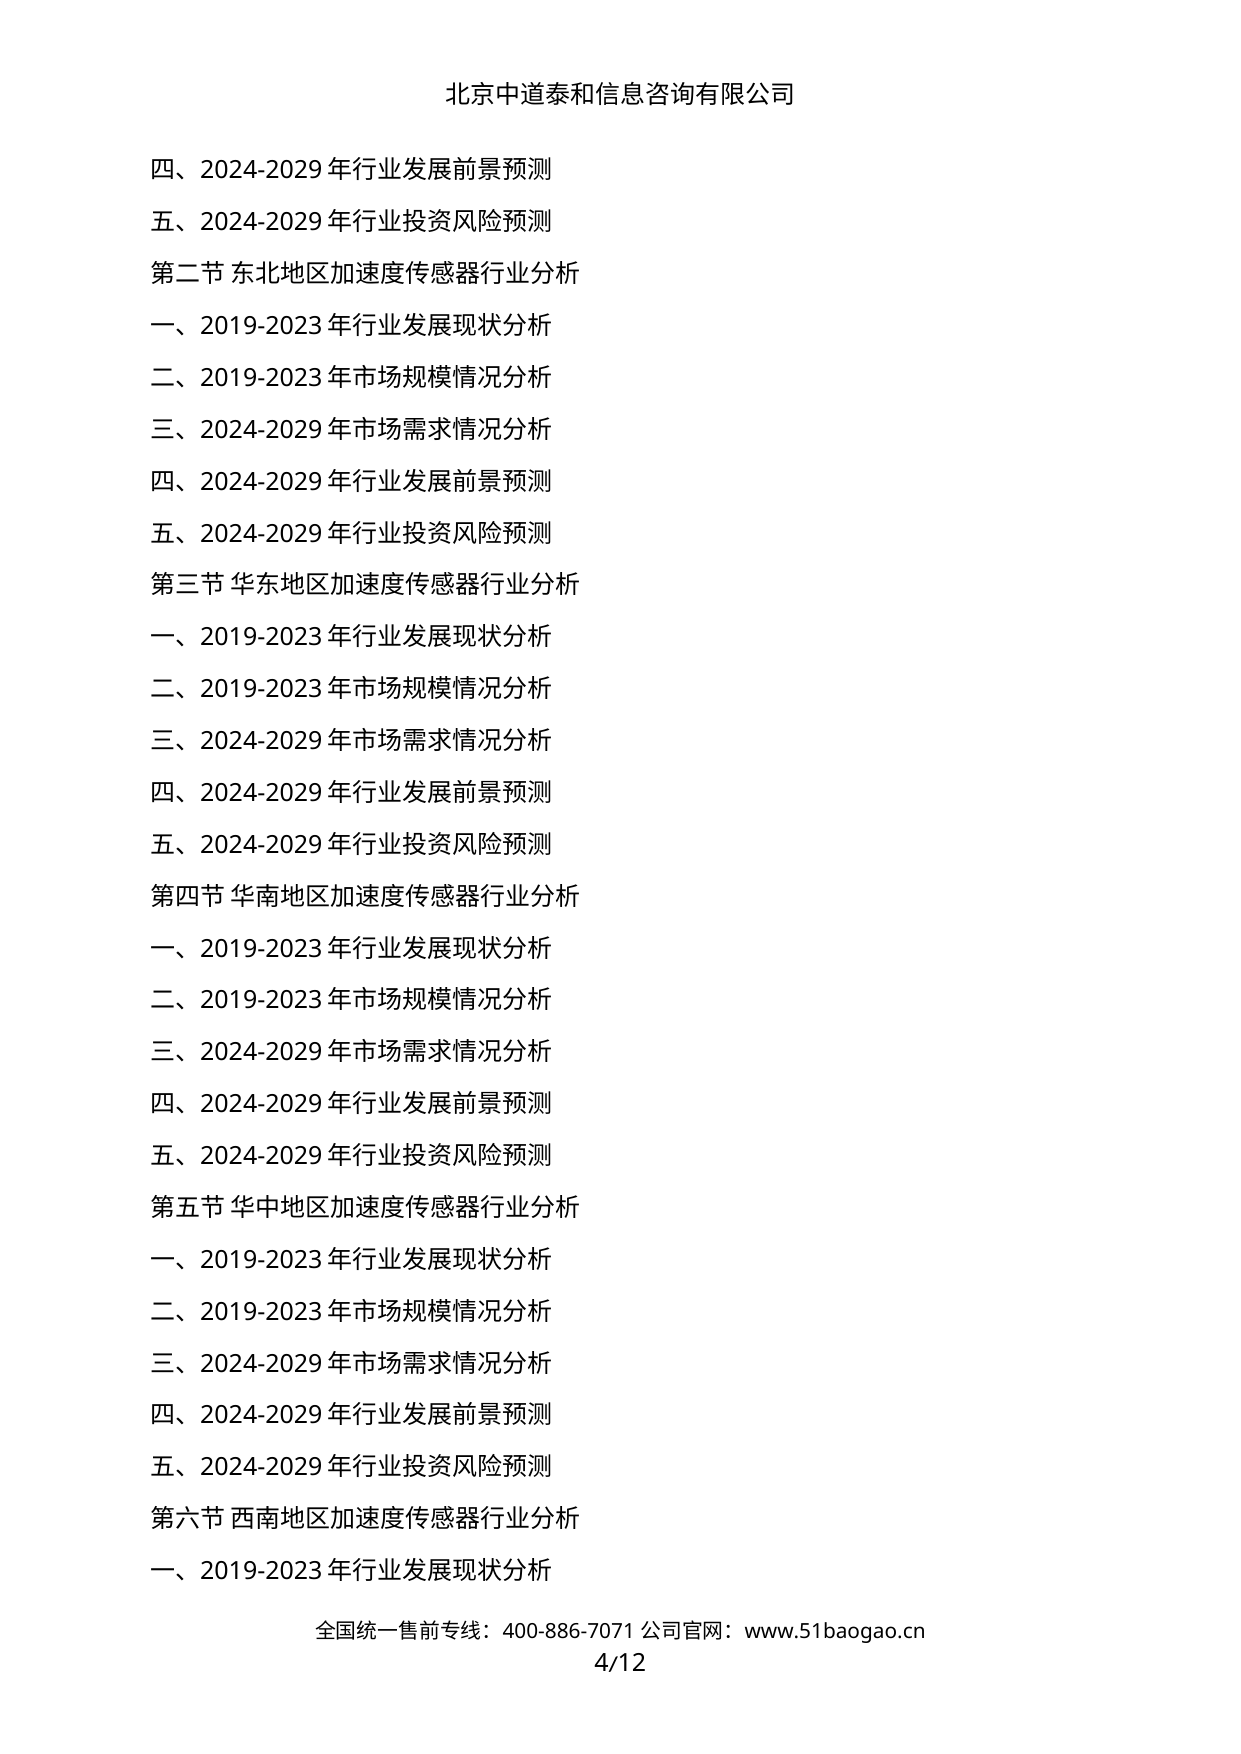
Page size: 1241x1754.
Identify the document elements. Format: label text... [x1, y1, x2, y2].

text 五、2024-2029年行业投资风险预测 [150, 1447, 1090, 1483]
text 三、2024-2029年市场需求情况分析 [150, 409, 1090, 446]
text 一、2019-2023年行业发展现状分析 [150, 1239, 1090, 1276]
text 第六节 西南地区加速度传感器行业分析 [150, 1499, 1090, 1535]
text 第二节 东北地区加速度传感器行业分析 [150, 254, 1090, 290]
text 一、2019-2023年行业发展现状分析 [150, 928, 1090, 964]
text 五、2024-2029年行业投资风险预测 [150, 202, 1090, 238]
text 第五节 华中地区加速度传感器行业分析 [150, 1187, 1090, 1224]
text 二、2019-2023年市场规模情况分析 [150, 669, 1090, 705]
text 第四节 华南地区加速度传感器行业分析 [150, 876, 1090, 912]
text 三、2024-2029年市场需求情况分析 [150, 1343, 1090, 1379]
text 一、2019-2023年行业发展现状分析 [150, 617, 1090, 653]
text 一、2019-2023年行业发展现状分析 [150, 1551, 1090, 1587]
text 四、2024-2029年行业发展前景预测 [150, 150, 1090, 186]
text 二、2019-2023年市场规模情况分析 [150, 1291, 1090, 1327]
text 四、2024-2029年行业发展前景预测 [150, 1395, 1090, 1431]
text 四、2024-2029年行业发展前景预测 [150, 461, 1090, 497]
text 五、2024-2029年行业投资风险预测 [150, 1136, 1090, 1172]
text 三、2024-2029年市场需求情况分析 [150, 721, 1090, 757]
text 一、2019-2023年行业发展现状分析 [150, 306, 1090, 342]
text 四、2024-2029年行业发展前景预测 [150, 1084, 1090, 1120]
text 二、2019-2023年市场规模情况分析 [150, 357, 1090, 394]
text 二、2019-2023年市场规模情况分析 [150, 980, 1090, 1016]
text 三、2024-2029年市场需求情况分析 [150, 1032, 1090, 1068]
text 第三节 华东地区加速度传感器行业分析 [150, 565, 1090, 601]
text 五、2024-2029年行业投资风险预测 [150, 824, 1090, 861]
text 五、2024-2029年行业投资风险预测 [150, 513, 1090, 549]
text 四、2024-2029年行业发展前景预测 [150, 772, 1090, 809]
